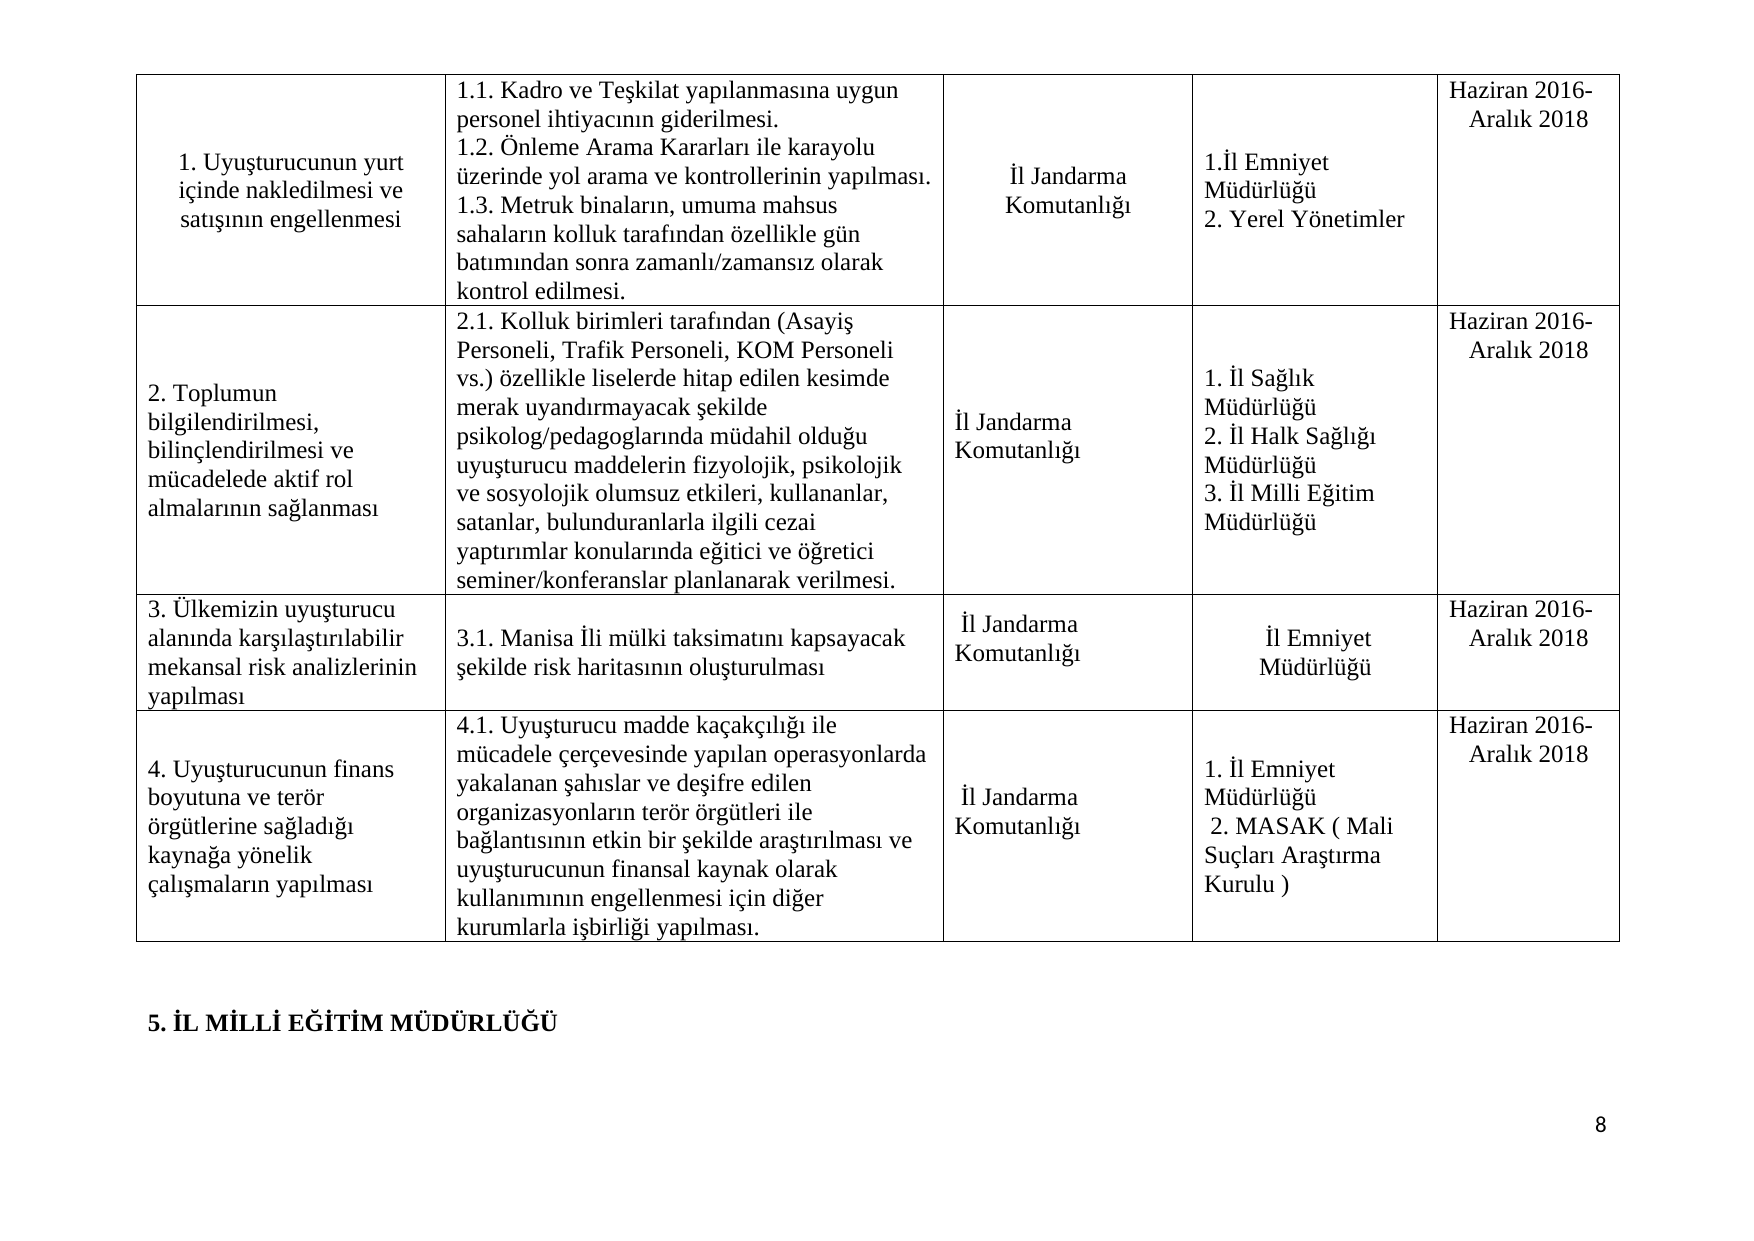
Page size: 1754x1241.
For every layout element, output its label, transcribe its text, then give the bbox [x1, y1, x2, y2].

table_cell 1.İl Emniyet Müdürlüğü 2. Yerel Yönetimler [1193, 75, 1437, 305]
text 5. İL MİLLİ EĞİTİM MÜDÜRLÜĞÜ [148, 1008, 1606, 1036]
table_cell 4.1. Uyuşturucu madde kaçakçılığı ile mücadele çerçevesinde yapılan operasyonlarda yakalanan şahıslar ve deşifre edilen organizasyonların terör örgütleri ile bağlantısının etkin bir şekilde araştırılması ve uyuşturucunun finansal kaynak olarak kullanımının engellenmesi için diğer kurumlarla işbirliği yapılması. [446, 711, 943, 941]
table_cell Haziran 2016- Aralık 2018 [1438, 306, 1619, 593]
table_cell 2. Toplumun bilgilendirilmesi, bilinçlendirilmesi ve mücadelede aktif rol almalarının sağlanması [137, 306, 445, 593]
table_cell Haziran 2016- Aralık 2018 [1438, 711, 1619, 941]
table_cell 1. İl Sağlık Müdürlüğü 2. İl Halk Sağlığı Müdürlüğü 3. İl Milli Eğitim Müdürlüğü [1193, 306, 1437, 593]
table_cell 4. Uyuşturucunun finans boyutuna ve terör örgütlerine sağladığı kaynağa yönelik çalışmaların yapılması [137, 711, 445, 941]
table_cell İl Jandarma Komutanlığı [944, 75, 1192, 305]
table_cell 1.1. Kadro ve Teşkilat yapılanmasına uygun personel ihtiyacının giderilmesi. 1.2. Önleme Arama Kararları ile karayolu üzerinde yol arama ve kontrollerinin yapılması. 1.3. Metruk binaların, umuma mahsus sahaların kolluk tarafından özellikle gün batımından sonra zamanlı/zamansız olarak kontrol edilmesi. [446, 75, 943, 305]
table_cell 1. İl Emniyet Müdürlüğü 2. MASAK ( Mali Suçları Araştırma Kurulu ) [1193, 711, 1437, 941]
table_cell İl Jandarma Komutanlığı [944, 306, 1192, 593]
table_cell Haziran 2016- Aralık 2018 [1438, 595, 1619, 709]
table_cell Haziran 2016- Aralık 2018 [1438, 75, 1619, 305]
table_cell 3. Ülkemizin uyuşturucu alanında karşılaştırılabilir mekansal risk analizlerinin yapılması [137, 595, 445, 709]
table_cell İl Emniyet Müdürlüğü [1193, 595, 1437, 709]
table_cell 3.1. Manisa İli mülki taksimatını kapsayacak şekilde risk haritasının oluşturulması [446, 595, 943, 709]
table_cell 1. Uyuşturucunun yurt içinde nakledilmesi ve satışının engellenmesi [137, 75, 445, 305]
table_cell 2.1. Kolluk birimleri tarafından (Asayiş Personeli, Trafik Personeli, KOM Personeli vs.) özellikle liselerde hitap edilen kesimde merak uyandırmayacak şekilde psikolog/pedagoglarında müdahil olduğu uyuşturucu maddelerin fizyolojik, psikolojik ve sosyolojik olumsuz etkileri, kullananlar, satanlar, bulunduranlarla ilgili cezai yaptırımlar konularında eğitici ve öğretici seminer/konferanslar planlanarak verilmesi. [446, 306, 943, 593]
table_cell İl Jandarma Komutanlığı [944, 595, 1192, 709]
table_cell İl Jandarma Komutanlığı [944, 711, 1192, 941]
